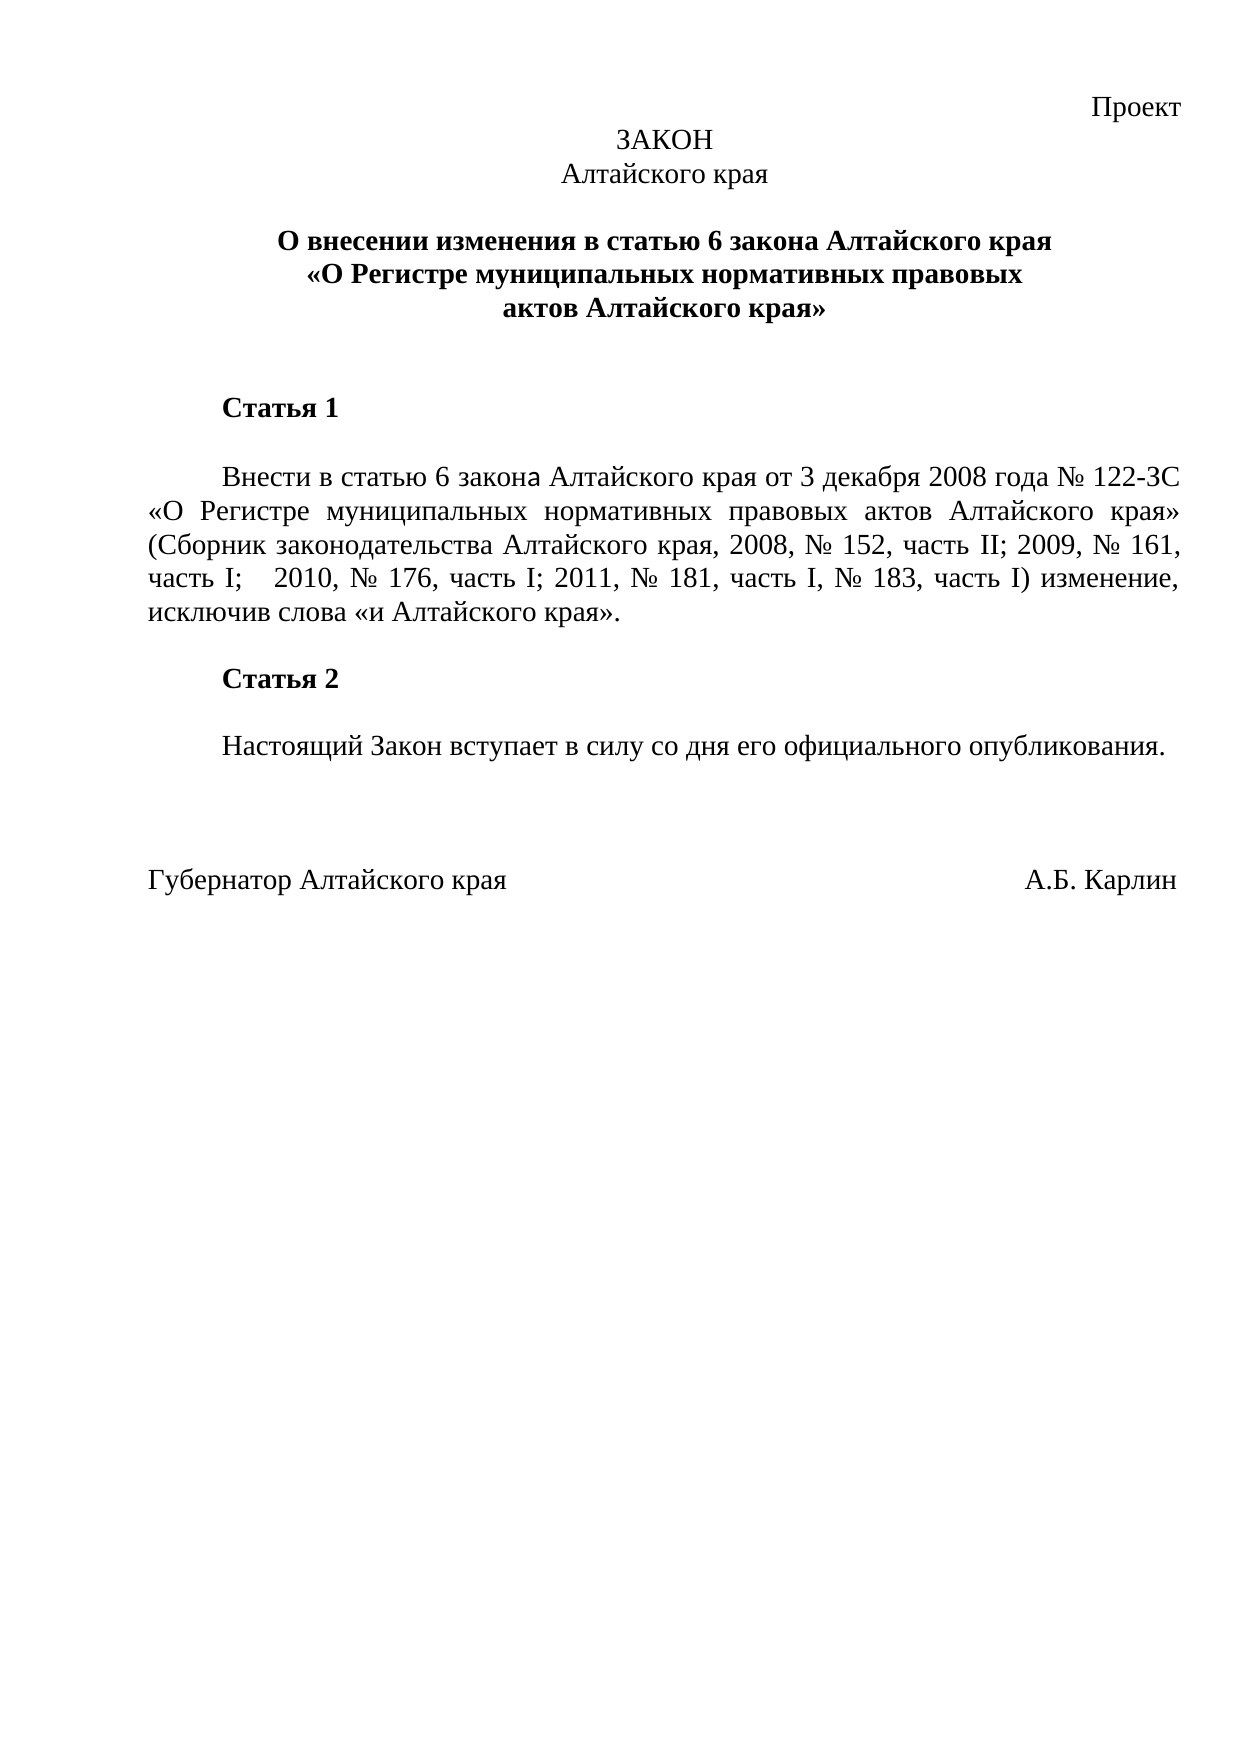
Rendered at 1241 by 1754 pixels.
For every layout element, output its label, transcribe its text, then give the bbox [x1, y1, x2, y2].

text Статья 2 [148, 661, 1181, 694]
text Внести в статью 6 закона Алтайского края от 3 декабря 2008 года № 122-ЗС «О Регистре муниципальных нормативных правовых актов Алтайского края» (Сборник законодательства Алтайского края, 2008, № 152, часть II; 2009, № 161, часть I; 2010, № 176, часть I; 2011, № 181, часть I, № 183, часть I) изменение, исключив слова «и Алтайского края». [148, 458, 1181, 627]
text «О Регистре муниципальных нормативных правовых [148, 256, 1181, 290]
text Губернатор Алтайского края А.Б. Карлин [148, 862, 1181, 896]
text Статья 1 [148, 391, 1181, 424]
text О внесении изменения в статью 6 закона Алтайского края [148, 223, 1181, 256]
text Проект [148, 89, 1181, 122]
text Настоящий Закон вступает в силу со дня его официального опубликования. [148, 728, 1181, 762]
text ЗАКОН [148, 122, 1181, 156]
text Алтайского края [148, 156, 1181, 189]
text актов Алтайского края» [148, 290, 1181, 323]
